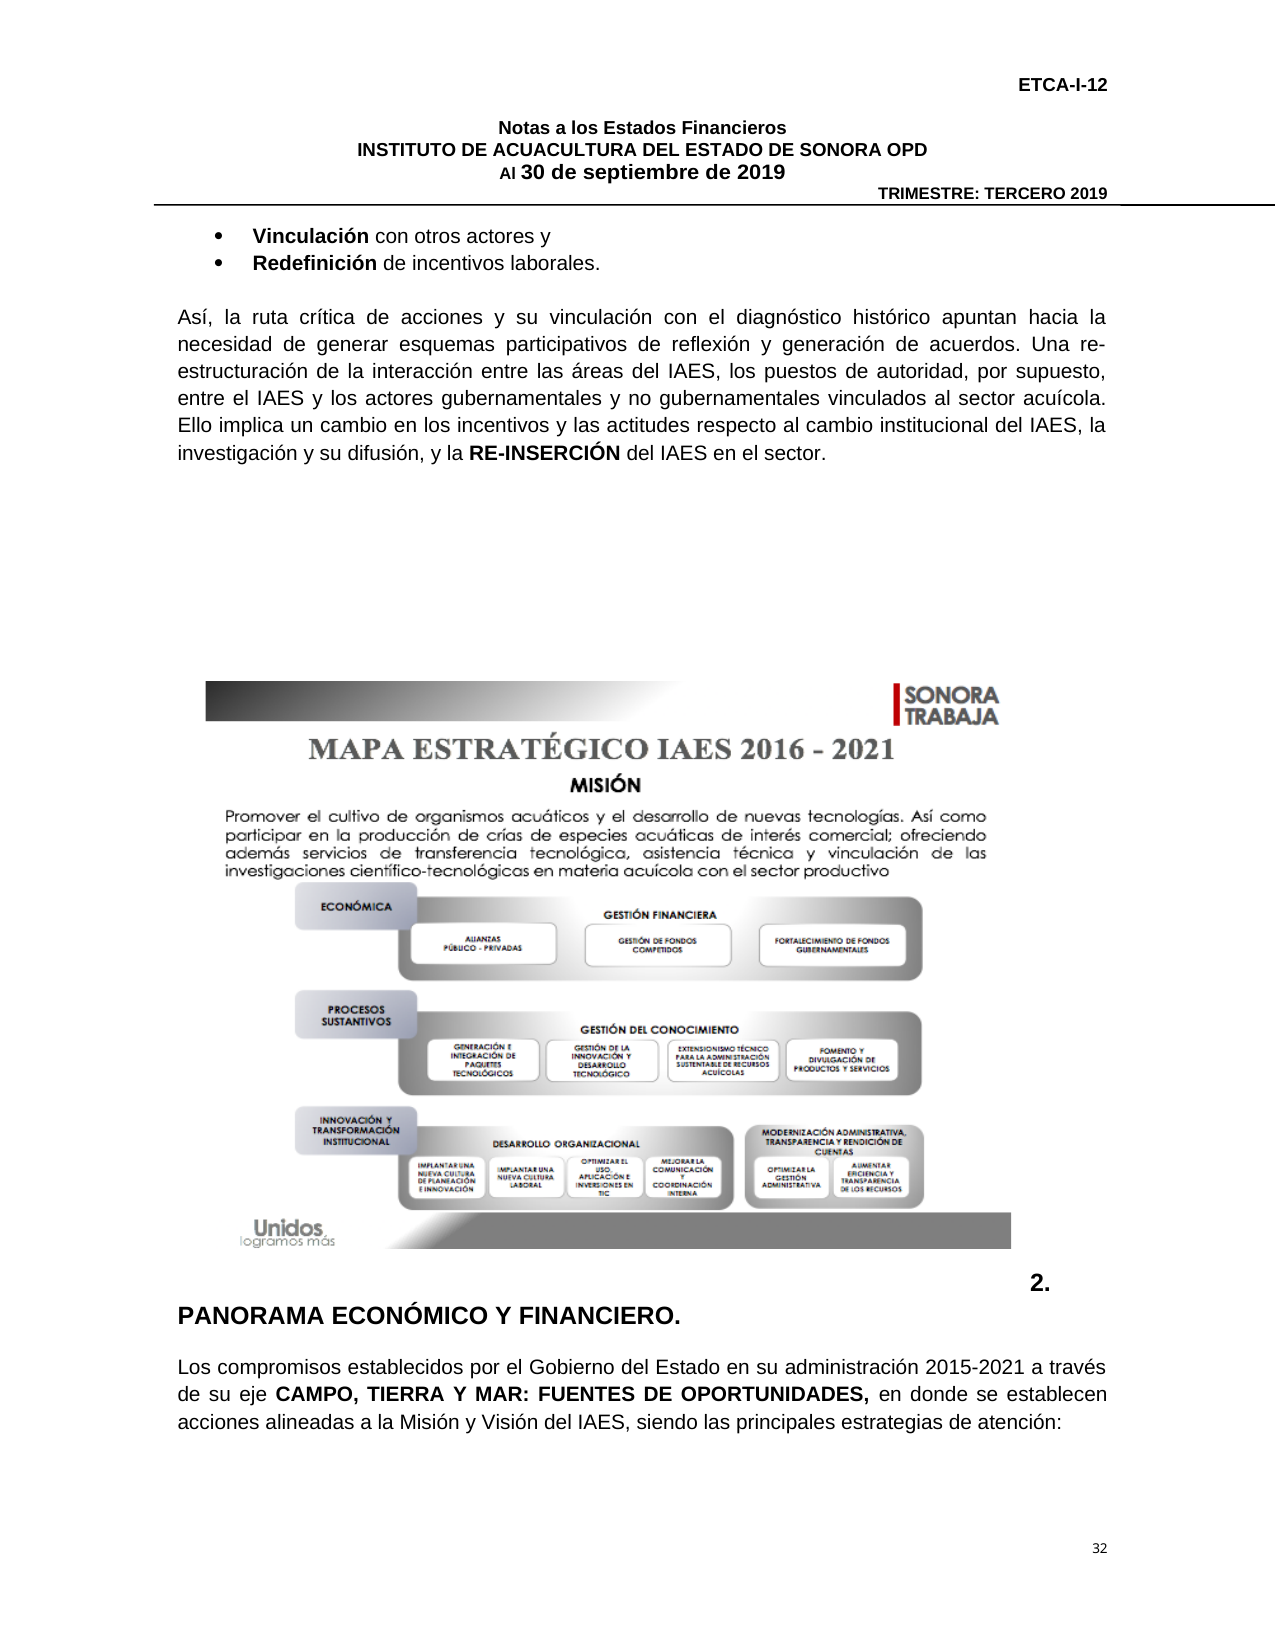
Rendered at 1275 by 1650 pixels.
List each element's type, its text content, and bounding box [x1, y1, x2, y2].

text Así, la ruta crítica de acciones y su vinculación con el diagnóstico histórico apuntan hacia la necesidad de generar esquemas participativos de reflexión y generación de acuerdos. Una re-estructuración de la interacción entre las áreas del IAES, los puestos de autoridad, por supuesto, entre el IAES y los actores gubernamentales y no gubernamentales vinculados al sector acuícola. Ello implica un cambio en los incentivos y las actitudes respecto al cambio institucional del IAES, la investigación y su difusión, y la re-inserción del IAES en el sector. [177, 303, 1107, 465]
picture [205, 681, 1012, 1249]
list Vinculación con otros actores y [215, 222, 1107, 249]
text 2. PANORAMA ECONÓMICO Y FINANCIERO. [177, 1268, 1107, 1329]
text Los compromisos establecidos por el Gobierno del Estado en su administración 2015-2021 a través de su eje CAMPO, TIERRA Y MAR: FUENTES DE OPORTUNIDADES, en donde se establecen acciones alineadas a la Misión y Visión del IAES, siendo las principales estrategias de atención: [177, 1354, 1107, 1433]
list Redefinición de incentivos laborales. [215, 249, 1107, 276]
